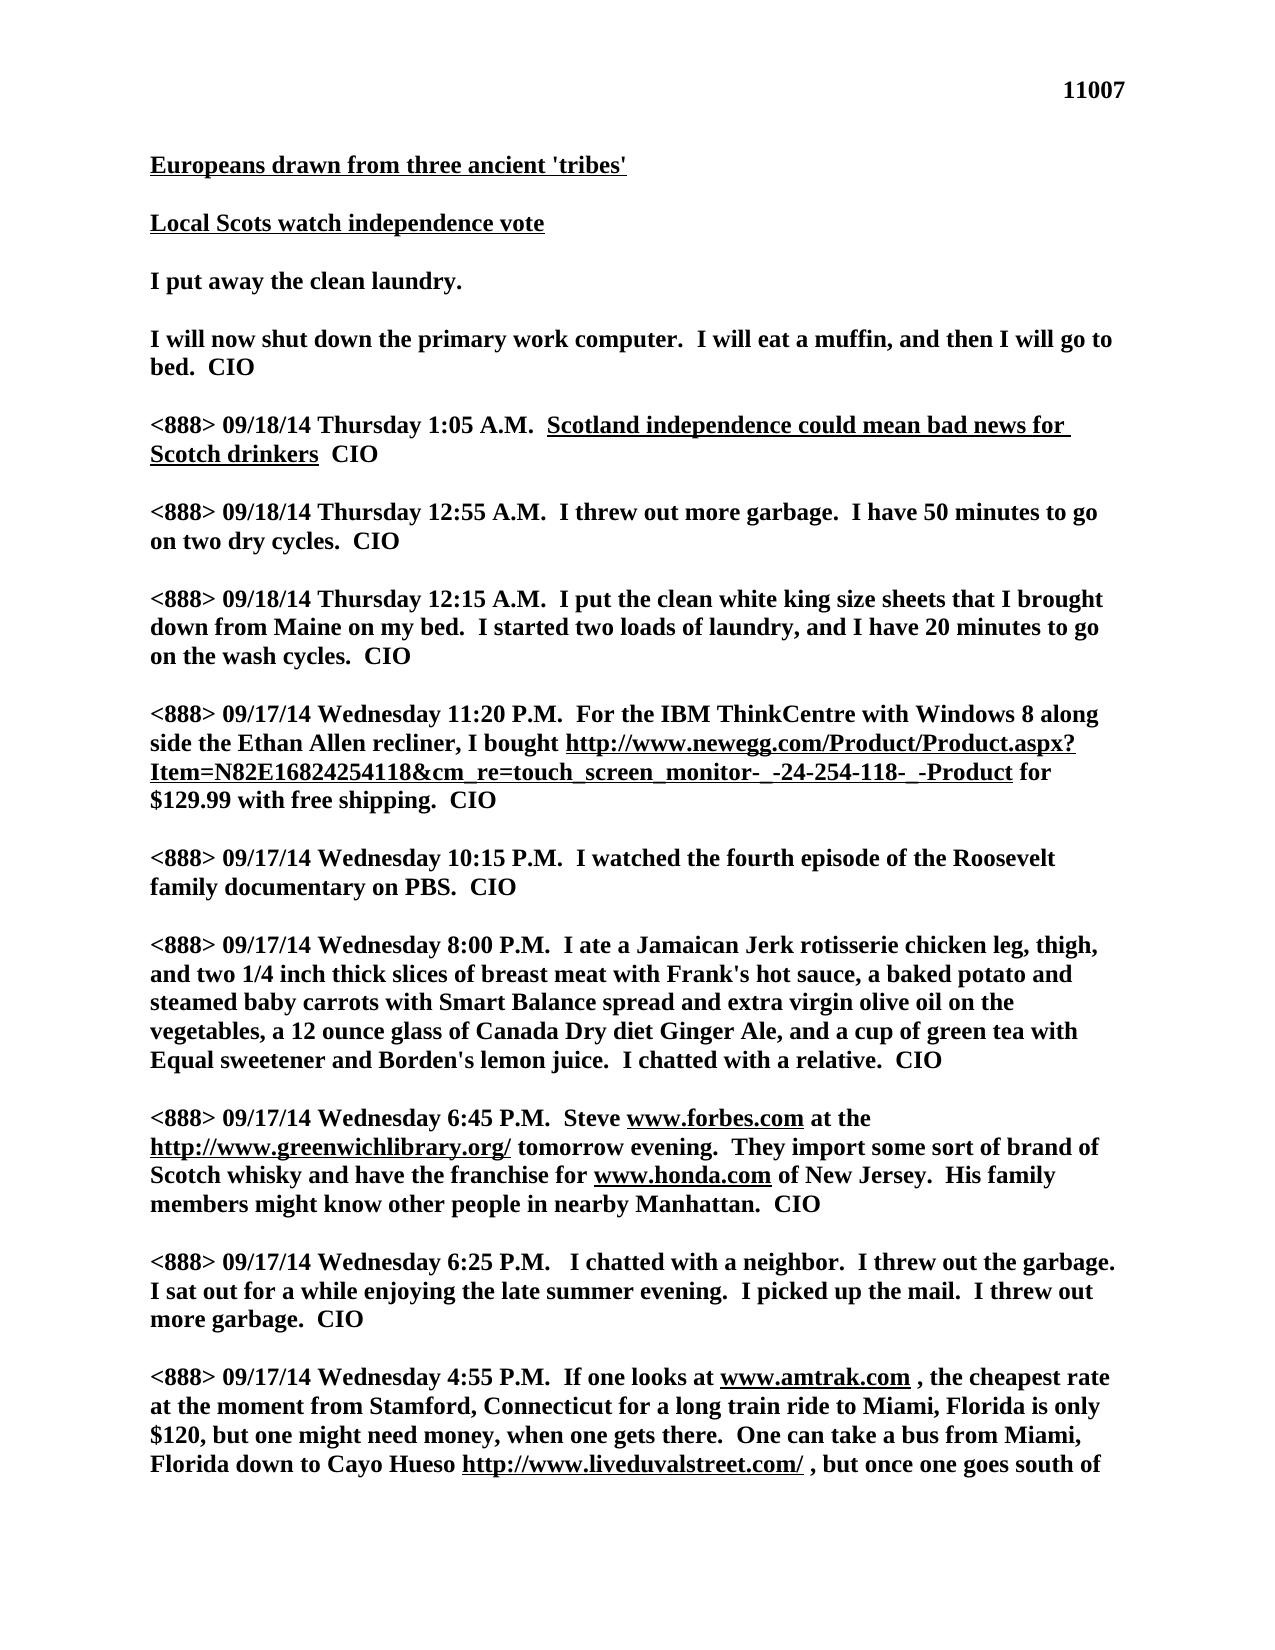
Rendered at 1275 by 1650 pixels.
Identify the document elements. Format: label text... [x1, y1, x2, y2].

text Europeans drawn from three ancient 'tribes' [150, 150, 1125, 179]
text <888> 09/18/14 Thursday 1:05 A.M. Scotland independence could mean bad news for Scotch drinkers CIO [150, 410, 1125, 468]
text <888> 09/18/14 Thursday 12:55 A.M. I threw out more garbage. I have 50 minutes to go on two dry cycles. CIO [150, 497, 1125, 554]
text <888> 09/17/14 Wednesday 11:20 P.M. For the IBM ThinkCentre with Windows 8 along side the Ethan Allen recliner, I bought http://www.newegg.com/Product/Product.aspx?Item=N82E16824254118&cm_re=touch_screen_monitor-_-24-254-118-_-Product for $129.99 with free shipping. CIO [150, 699, 1125, 814]
text <888> 09/17/14 Wednesday 10:15 P.M. I watched the fourth episode of the Roosevelt family documentary on PBS. CIO [150, 843, 1125, 901]
text <888> 09/17/14 Wednesday 6:45 P.M. Steve www.forbes.com at the http://www.greenwichlibrary.org/ tomorrow evening. They import some sort of brand of Scotch whisky and have the franchise for www.honda.com of New Jersey. His family members might know other people in nearby Manhattan. CIO [150, 1103, 1125, 1218]
text Local Scots watch independence vote [150, 208, 1125, 237]
text I will now shut down the primary work computer. I will eat a muffin, and then I will go to bed. CIO [150, 324, 1125, 381]
text <888> 09/18/14 Thursday 12:15 A.M. I put the clean white king size sheets that I brought down from Maine on my bed. I started two loads of laundry, and I have 20 minutes to go on the wash cycles. CIO [150, 584, 1125, 670]
text I put away the clean laundry. [150, 266, 1125, 294]
text <888> 09/17/14 Wednesday 8:00 P.M. I ate a Jamaican Jerk rotisserie chicken leg, thigh, and two 1/4 inch thick slices of breast meat with Frank's hot sauce, a baked potato and steamed baby carrots with Smart Balance spread and extra virgin olive oil on the vegetables, a 12 ounce glass of Canada Dry diet Ginger Ale, and a cup of green tea with Equal sweetener and Borden's lemon juice. I chatted with a relative. CIO [150, 930, 1125, 1074]
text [150, 1362, 1125, 1477]
text <888> 09/17/14 Wednesday 6:25 P.M. I chatted with a neighbor. I threw out the garbage. I sat out for a while enjoying the late summer evening. I picked up the mail. I threw out more garbage. CIO [150, 1247, 1125, 1333]
